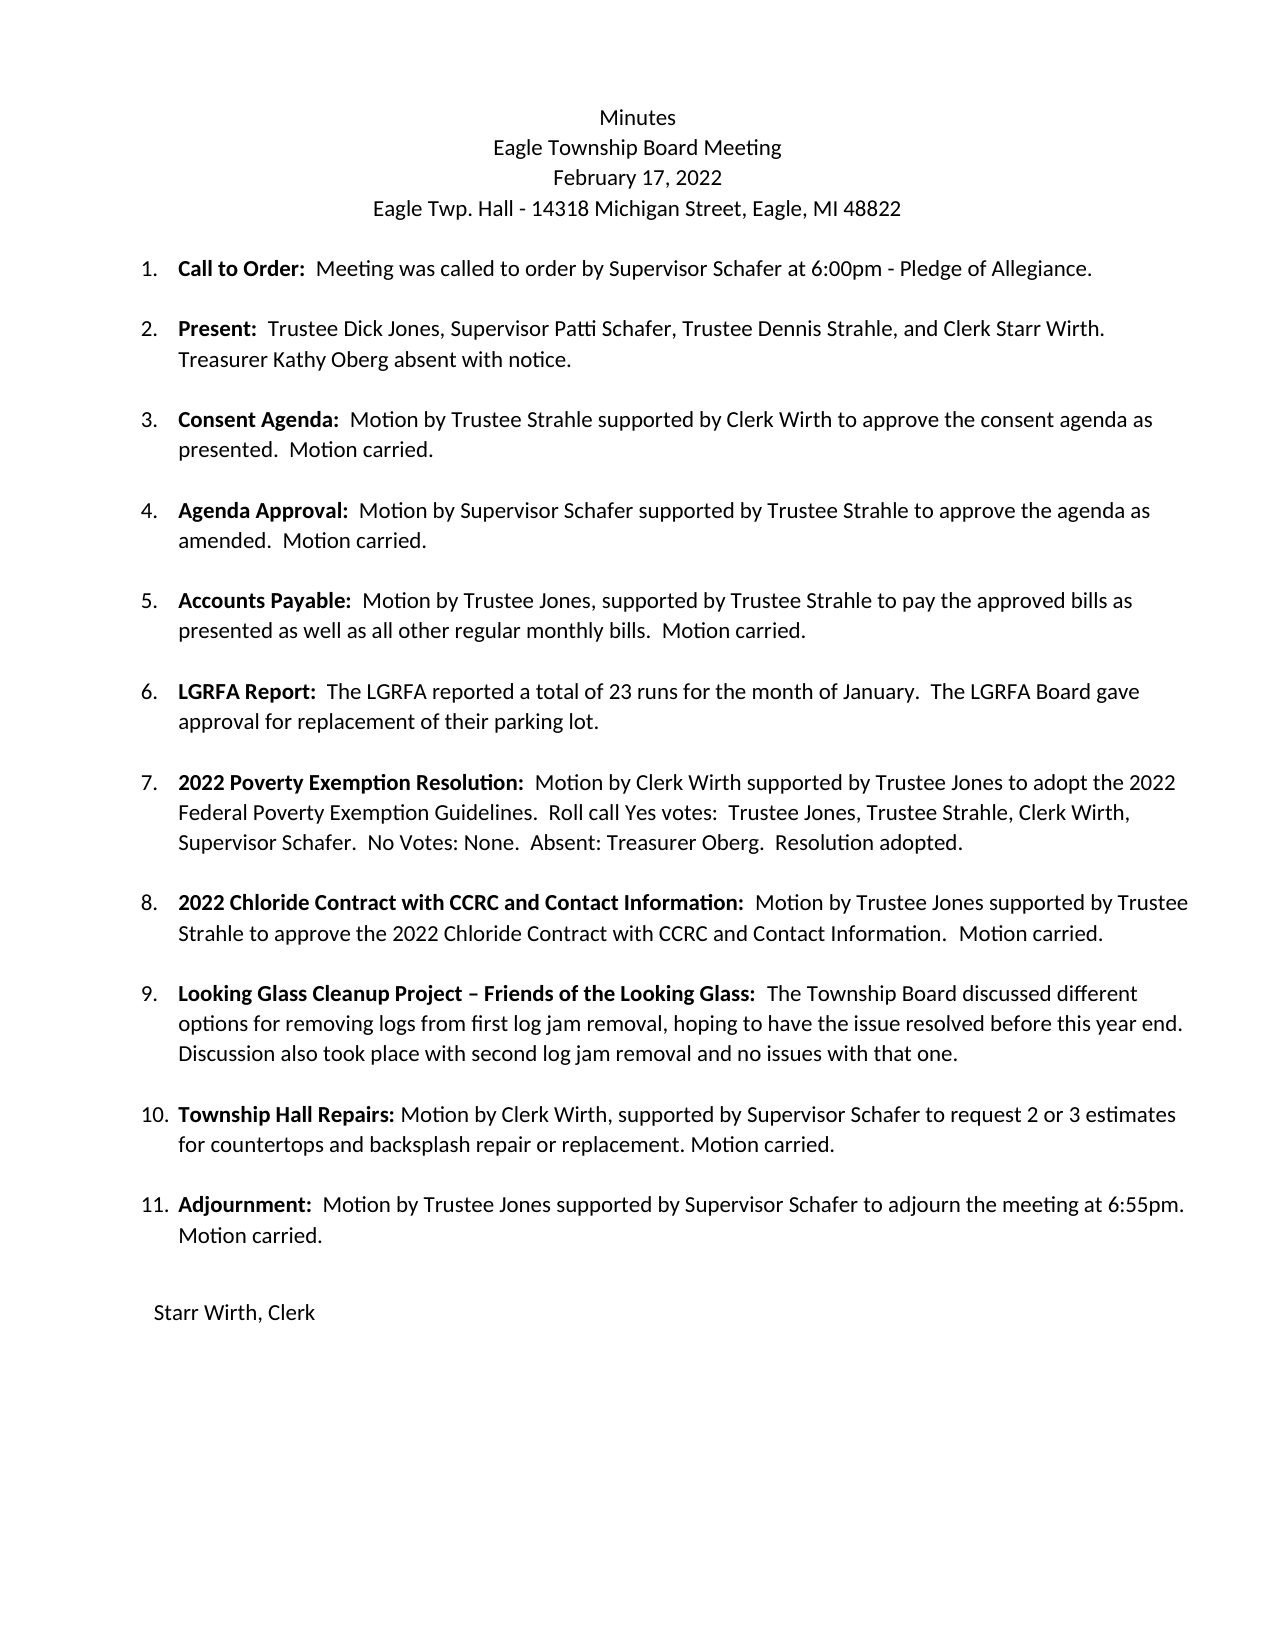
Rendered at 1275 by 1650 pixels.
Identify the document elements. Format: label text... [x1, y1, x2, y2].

text February 17, 2022 [75, 163, 1200, 191]
list Agenda Approval: Motion by Supervisor Schafer supported by Trustee Strahle to approve the agenda as amended. Motion carried. [141, 496, 1200, 554]
list Consent Agenda: Motion by Trustee Strahle supported by Clerk Wirth to approve the consent agenda as presented. Motion carried. [141, 405, 1200, 463]
list LGRFA Report: The LGRFA reported a total of 23 runs for the month of January. The LGRFA Board gave approval for replacement of their parking lot. [141, 677, 1200, 735]
list Township Hall Repairs: Motion by Clerk Wirth, supported by Supervisor Schafer to request 2 or 3 estimates for countertops and backsplash repair or replacement. Motion carried. [141, 1100, 1200, 1158]
list Looking Glass Cleanup Project – Friends of the Looking Glass: The Township Board discussed different options for removing logs from first log jam removal, hoping to have the issue resolved before this year end. Discussion also took place with second log jam removal and no issues with that one. [141, 979, 1200, 1067]
text Eagle Township Board Meeting [75, 133, 1200, 161]
list 2022 Chloride Contract with CCRC and Contact Information: Motion by Trustee Jones supported by Trustee Strahle to approve the 2022 Chloride Contract with CCRC and Contact Information. Motion carried. [141, 888, 1200, 947]
list 2022 Poverty Exemption Resolution: Motion by Clerk Wirth supported by Trustee Jones to adopt the 2022 Federal Poverty Exemption Guidelines. Roll call Yes votes: Trustee Jones, Trustee Strahle, Clerk Wirth, Supervisor Schafer. No Votes: None. Absent: Treasurer Oberg. Resolution adopted. [141, 768, 1200, 856]
text Minutes [75, 103, 1200, 131]
text Eagle Twp. Hall - 14318 Michigan Street, Eagle, MI 48822 [75, 194, 1200, 222]
list Accounts Payable: Motion by Trustee Jones, supported by Trustee Strahle to pay the approved bills as presented as well as all other regular monthly bills. Motion carried. [141, 586, 1200, 644]
list Present: Trustee Dick Jones, Supervisor Patti Schafer, Trustee Dennis Strahle, and Clerk Starr Wirth. [141, 314, 1200, 342]
text Starr Wirth, Clerk [75, 1298, 1200, 1326]
list Treasurer Kathy Oberg absent with notice. [178, 345, 1200, 373]
list Call to Order: Meeting was called to order by Supervisor Schafer at 6:00pm - Pledge of Allegiance. [141, 254, 1200, 282]
list Adjournment: Motion by Trustee Jones supported by Supervisor Schafer to adjourn the meeting at 6:55pm. Motion carried. [141, 1191, 1200, 1249]
